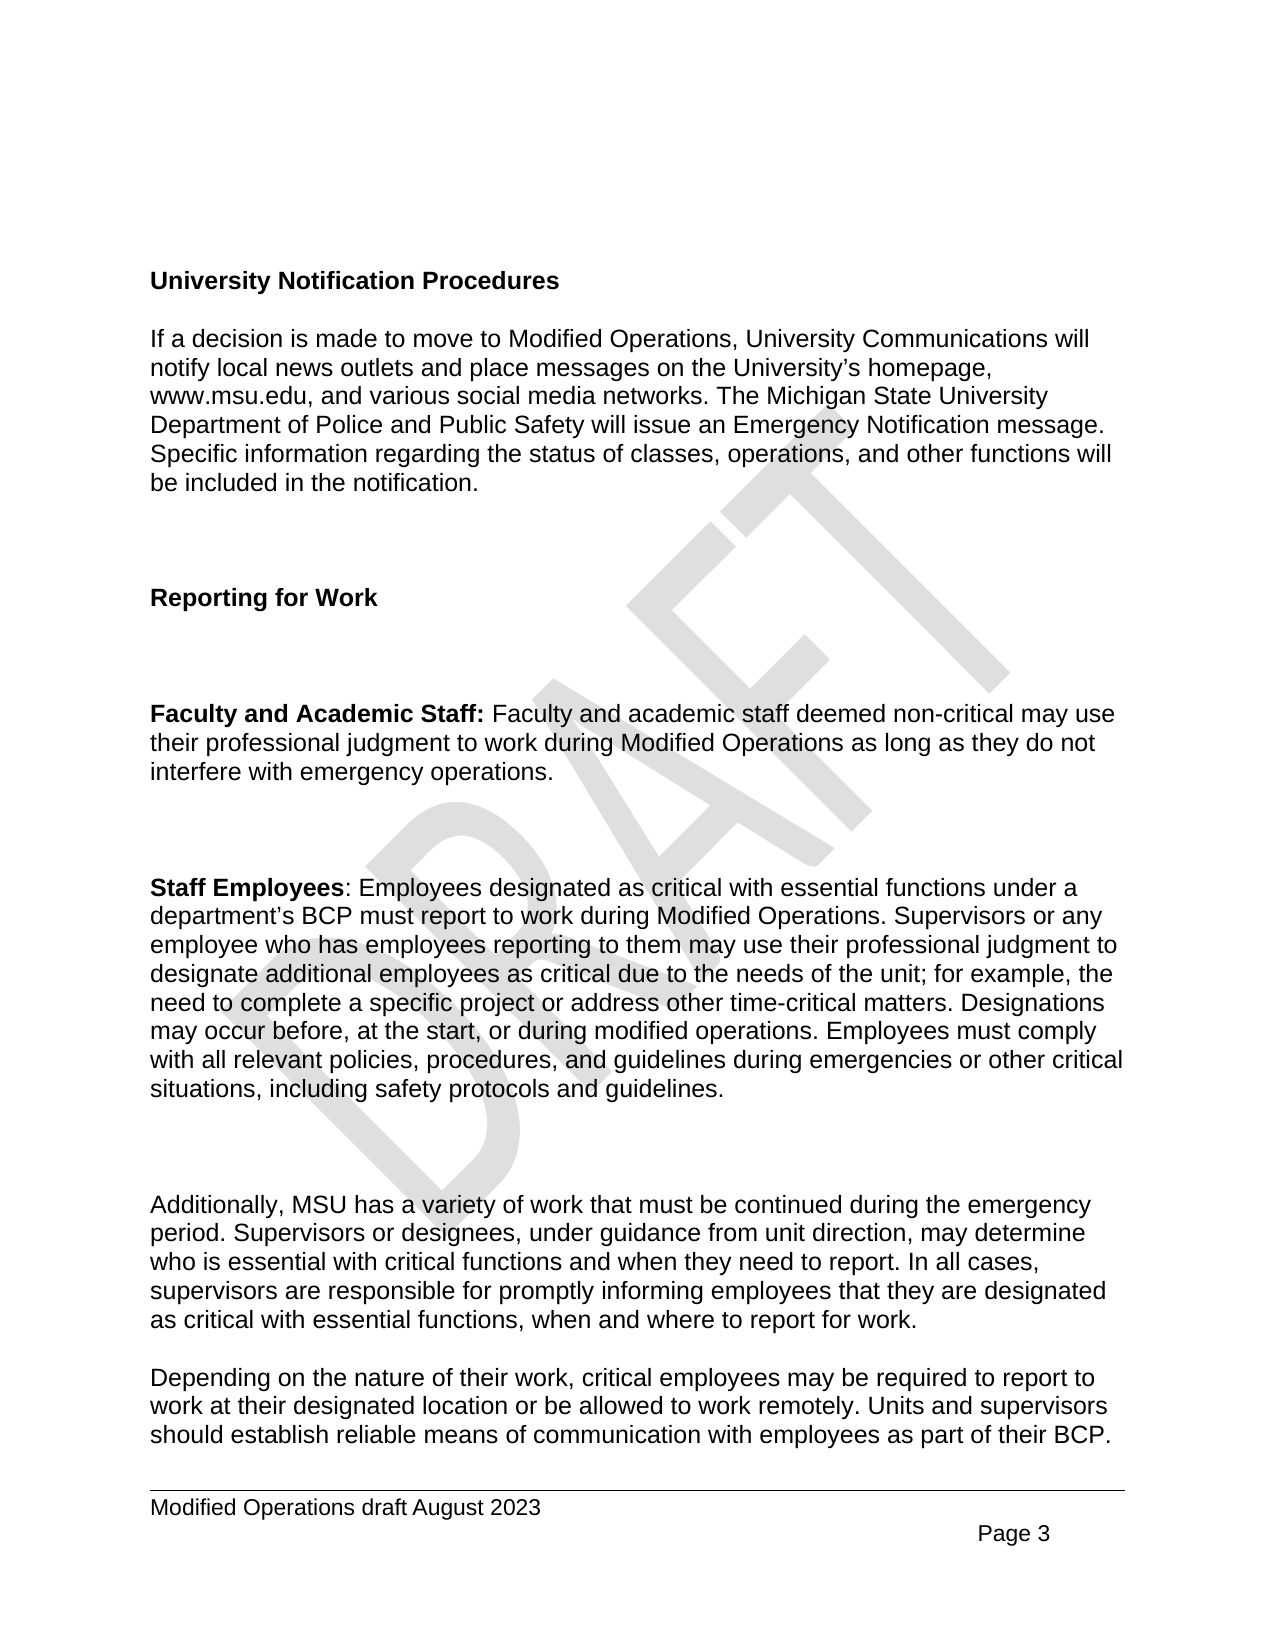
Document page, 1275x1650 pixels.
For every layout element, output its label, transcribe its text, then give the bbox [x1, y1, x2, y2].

text Depending on the nature of their work, critical employees may be required to report to work at their designated location or be allowed to work remotely. Units and supervisors should establish reliable means of communication with employees as part of their BCP. [150, 1362, 1125, 1449]
text Faculty and Academic Staff: Faculty and academic staff deemed non-critical may use their professional judgment to work during Modified Operations as long as they do not interfere with emergency operations. [150, 699, 1125, 785]
text If a decision is made to move to Modified Operations, University Communications will notify local news outlets and place messages on the University’s homepage, www.msu.edu, and various social media networks. The Michigan State University Department of Police and Public Safety will issue an Emergency Notification message. Specific information regarding the status of classes, operations, and other functions will be included in the notification. [150, 324, 1125, 496]
text Reporting for Work [150, 583, 1125, 612]
text Additionally, MSU has a variety of work that must be continued during the emergency period. Supervisors or designees, under guidance from unit direction, may determine who is essential with critical functions and when they need to report. In all cases, supervisors are responsible for promptly informing employees that they are designated as critical with essential functions, when and where to report for work. [150, 1189, 1125, 1333]
text Staff Employees: Employees designated as critical with essential functions under a department’s BCP must report to work during Modified Operations. Supervisors or any employee who has employees reporting to them may use their professional judgment to designate additional employees as critical due to the needs of the unit; for example, the need to complete a specific project or address other time-critical matters. Designations may occur before, at the start, or during modified operations. Employees must comply with all relevant policies, procedures, and guidelines during emergencies or other critical situations, including safety protocols and guidelines. [150, 872, 1125, 1102]
text University Notification Procedures [150, 266, 1125, 294]
